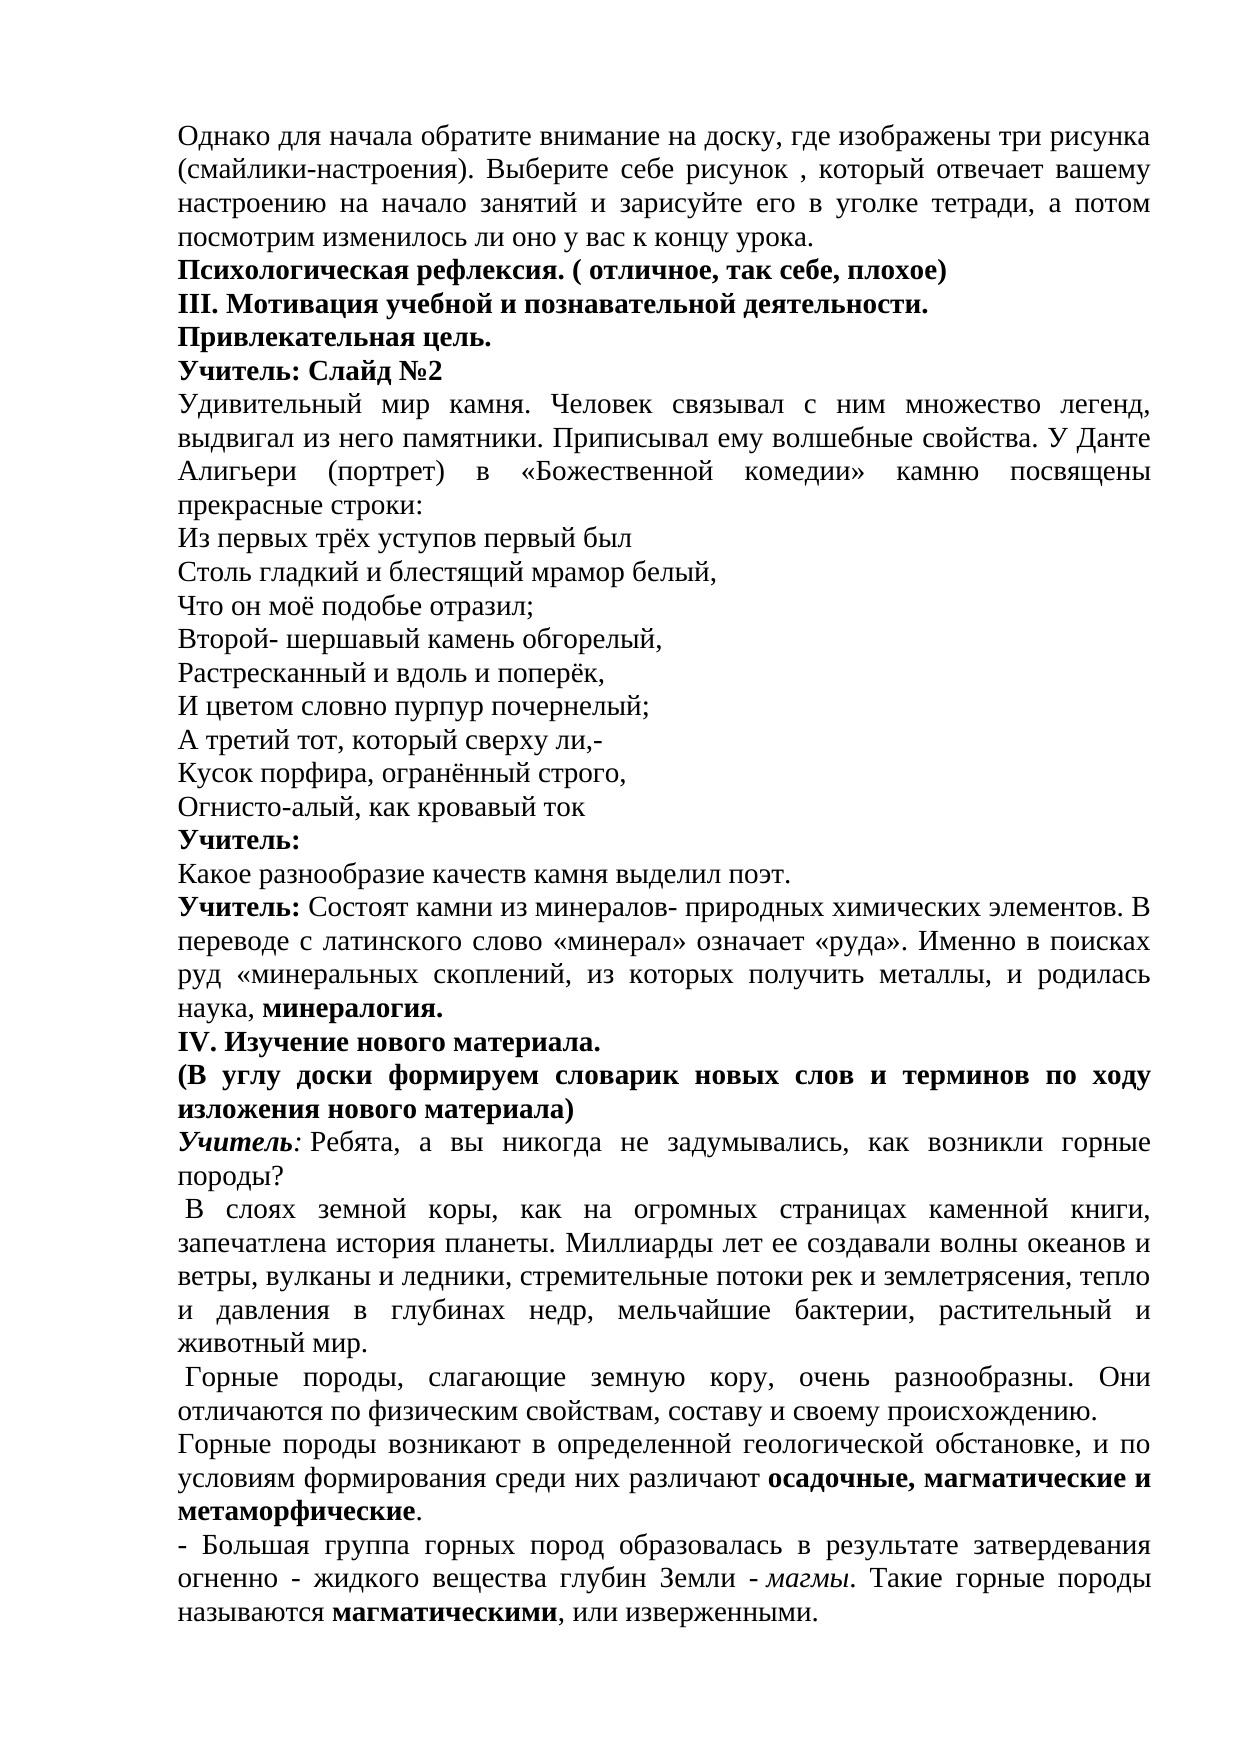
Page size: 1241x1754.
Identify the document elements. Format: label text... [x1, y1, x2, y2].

text Что он моё подобье отразил; [177, 588, 1152, 621]
text В слоях земной коры, как на огромных страницах каменной книги, запечатлена история планеты. Миллиарды лет ее создавали волны океанов и ветры, вулканы и ледники, стремительные потоки рек и землетрясения, тепло и давления в глубинах недр, мельчайшие бактерии, растительный и животный мир. [177, 1191, 1152, 1359]
text Учитель: [177, 822, 1152, 856]
text IV. Изучение нового материала. [177, 1024, 1152, 1057]
text Второй- шершавый камень обгорелый, [177, 621, 1152, 655]
text Психологическая рефлексия. ( отличное, так себе, плохое) [177, 252, 1152, 286]
text Горные породы, слагающие земную кору, очень разнообразны. Они отличаются по физическим свойствам, составу и своему происхождению. [177, 1359, 1152, 1426]
text III. Мотивация учебной и познавательной деятельности. [177, 286, 1152, 319]
text - Большая группа горных пород образовалась в результате затвердевания огненно - жидкого вещества глубин Земли - магмы. Такие горные породы называются магматическими, или изверженными. [177, 1527, 1152, 1627]
text А третий тот, который сверху ли,- [177, 722, 1152, 755]
text Горные породы возникают в определенной геологической обстановке, и по условиям формирования среди них различают осадочные, магматические и метаморфические. [177, 1426, 1152, 1527]
text Удивительный мир камня. Человек связывал с ним множество легенд, выдвигал из него памятники. Приписывал ему волшебные свойства. У Данте Алигьери (портрет) в «Божественной комедии» камню посвящены прекрасные строки: [177, 386, 1152, 521]
text Растресканный и вдоль и поперёк, [177, 655, 1152, 688]
text И цветом словно пурпур почернелый; [177, 688, 1152, 722]
text Столь гладкий и блестящий мрамор белый, [177, 554, 1152, 588]
text Какое разнообразие качеств камня выделил поэт. [177, 856, 1152, 889]
text Из первых трёх уступов первый был [177, 521, 1152, 554]
text Кусок порфира, огранённый строго, [177, 755, 1152, 789]
text Учитель: Ребята, а вы никогда не задумывались, как возникли горные породы? [177, 1124, 1152, 1191]
text Учитель: Слайд №2 [177, 353, 1152, 386]
text Однако для начала обратите внимание на доску, где изображены три рисунка (смайлики-настроения). Выберите себе рисунок , который отвечает вашему настроению на начало занятий и зарисуйте его в уголке тетради, а потом посмотрим изменилось ли оно у вас к концу урока. [177, 118, 1152, 252]
text Огнисто-алый, как кровавый ток [177, 789, 1152, 822]
text Учитель: Состоят камни из минералов- природных химических элементов. В переводе с латинского слово «минерал» означает «руда». Именно в поисках руд «минеральных скоплений, из которых получить металлы, и родилась наука, минералогия. [177, 889, 1152, 1024]
text (В углу доски формируем словарик новых слов и терминов по ходу изложения нового материала) [177, 1057, 1152, 1124]
text Привлекательная цель. [177, 319, 1152, 353]
